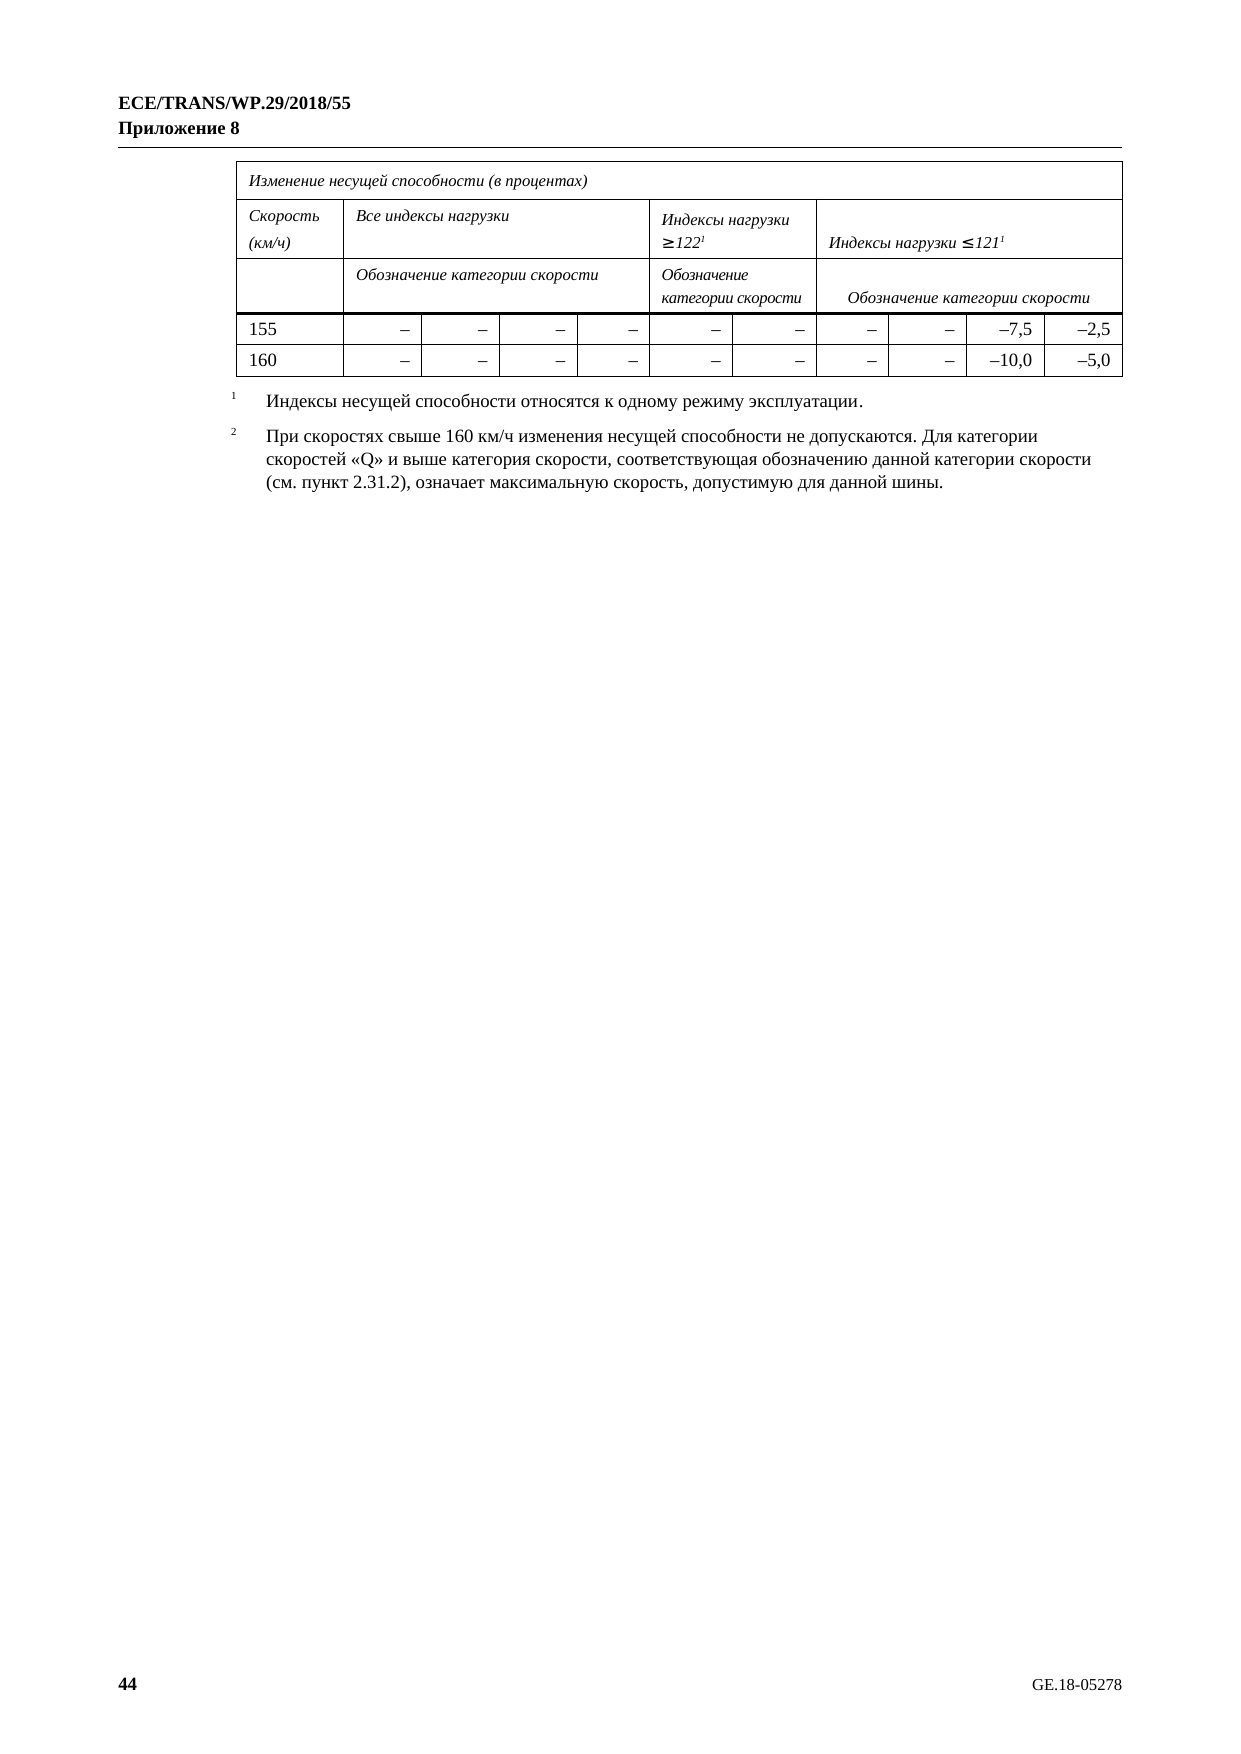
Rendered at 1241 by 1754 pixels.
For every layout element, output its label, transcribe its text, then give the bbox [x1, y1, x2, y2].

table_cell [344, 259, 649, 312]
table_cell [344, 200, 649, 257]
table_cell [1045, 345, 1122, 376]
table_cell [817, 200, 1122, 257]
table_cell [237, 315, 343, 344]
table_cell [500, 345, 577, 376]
text 2 При скоростях свыше 160 км/ч изменения несущей способности не допускаются. Для категории скоростей «Q» и выше категория скорости, соответствующая обозначению данной категории скорости (см. пункт 2.31.2), означает максимальную скорость, допустимую для данной шины. [118, 424, 1107, 493]
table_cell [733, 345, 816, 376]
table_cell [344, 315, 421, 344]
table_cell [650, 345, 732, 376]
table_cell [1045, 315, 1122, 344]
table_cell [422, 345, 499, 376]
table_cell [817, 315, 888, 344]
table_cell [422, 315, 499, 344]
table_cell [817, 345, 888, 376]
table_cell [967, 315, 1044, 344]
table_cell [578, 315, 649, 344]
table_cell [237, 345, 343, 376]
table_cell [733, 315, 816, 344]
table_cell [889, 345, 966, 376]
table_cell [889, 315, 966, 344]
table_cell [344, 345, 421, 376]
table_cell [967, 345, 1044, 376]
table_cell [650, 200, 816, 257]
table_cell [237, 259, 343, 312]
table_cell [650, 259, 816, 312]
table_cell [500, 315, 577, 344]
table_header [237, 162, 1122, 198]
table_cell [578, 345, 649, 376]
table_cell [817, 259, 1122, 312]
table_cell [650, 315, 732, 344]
text 1 Индексы несущей способности относятся к одному режиму эксплуатации. [118, 389, 1004, 412]
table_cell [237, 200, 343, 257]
